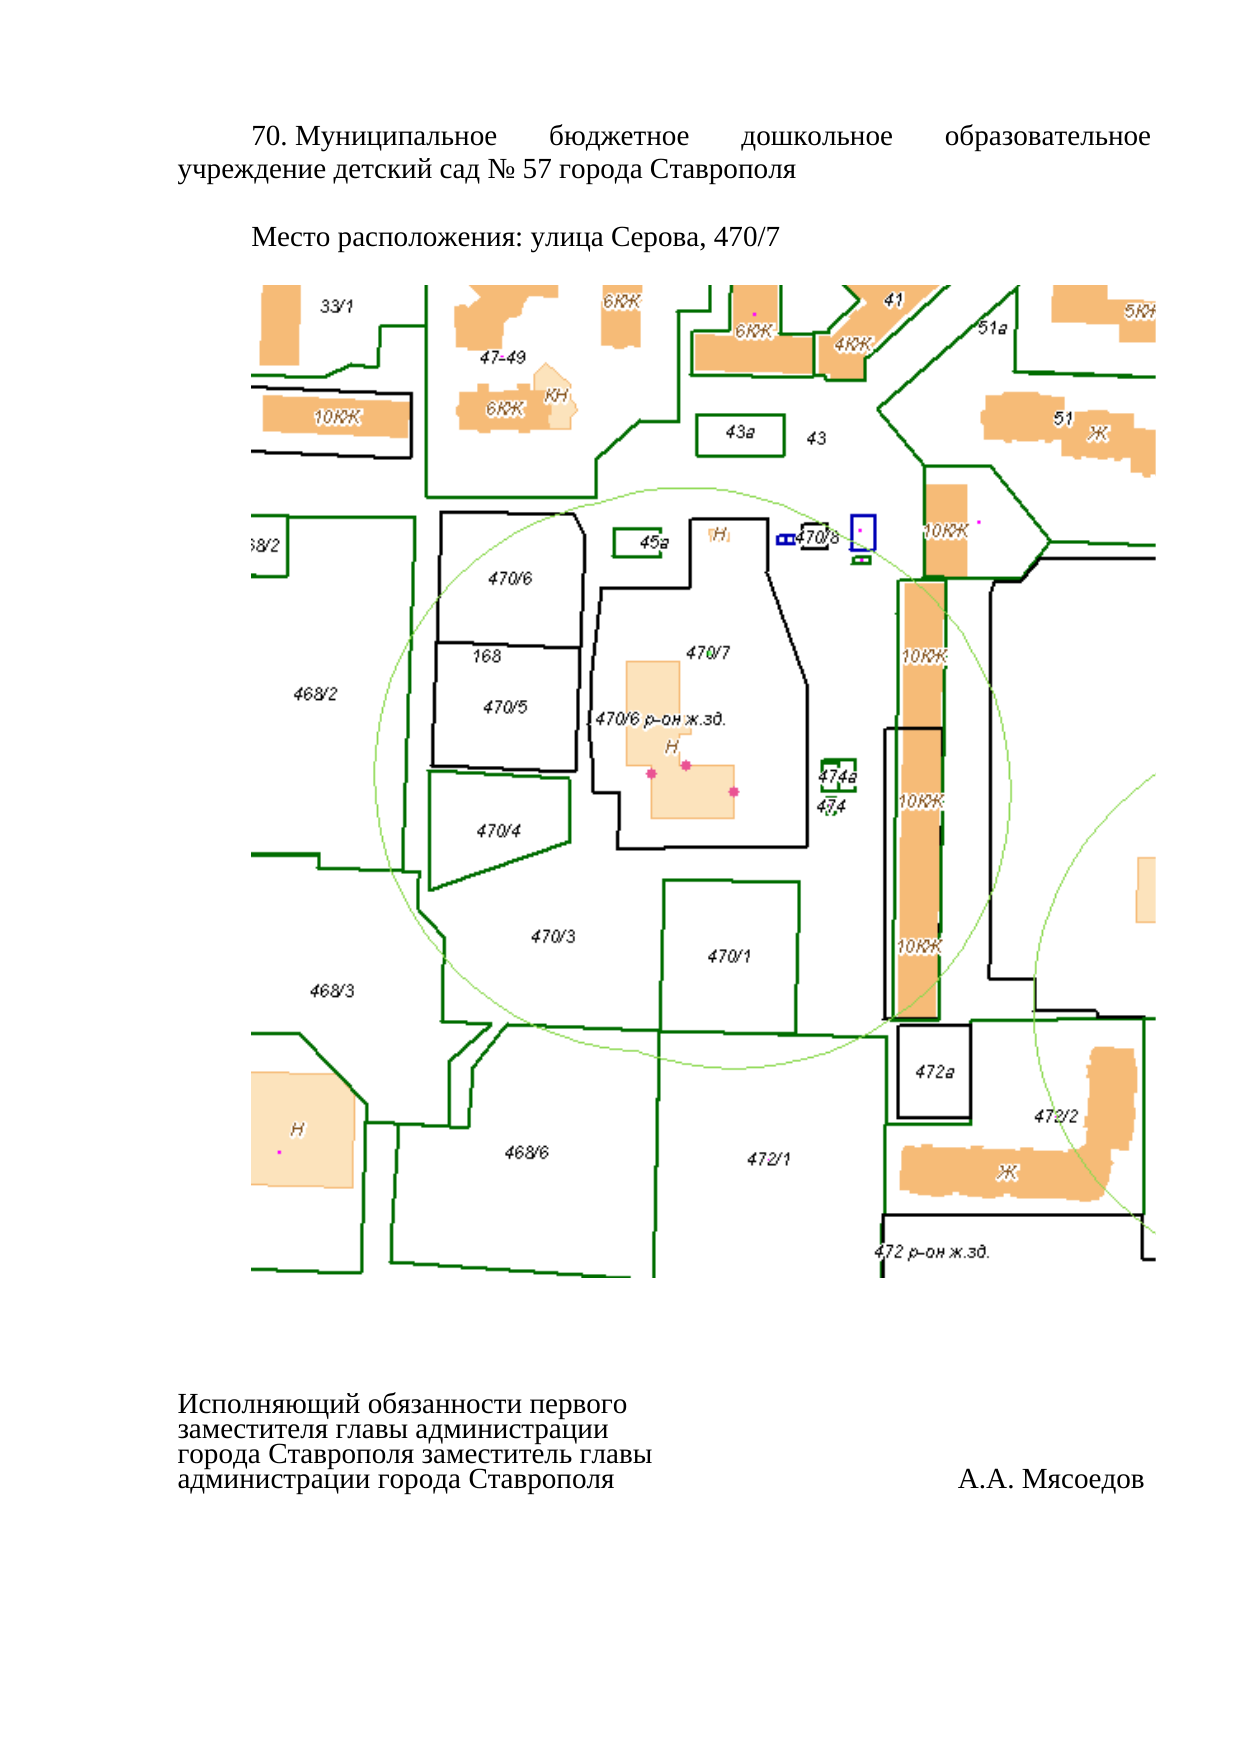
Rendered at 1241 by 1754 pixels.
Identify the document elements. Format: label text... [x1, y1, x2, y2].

text Исполняющий обязанности первого [177, 1393, 1152, 1418]
text Место расположения: улица Серова, 470/7 [177, 219, 1152, 252]
text заместителя главы администрации [177, 1418, 1152, 1443]
picture [251, 285, 1156, 1278]
text 70. Муниципальное бюджетное дошкольное образовательное учреждение детский сад № 57 города Ставрополя [177, 118, 1152, 185]
text администрации города Ставрополя А.А. Мясоедов [177, 1468, 1152, 1493]
text города Ставрополя заместитель главы [177, 1443, 1152, 1468]
